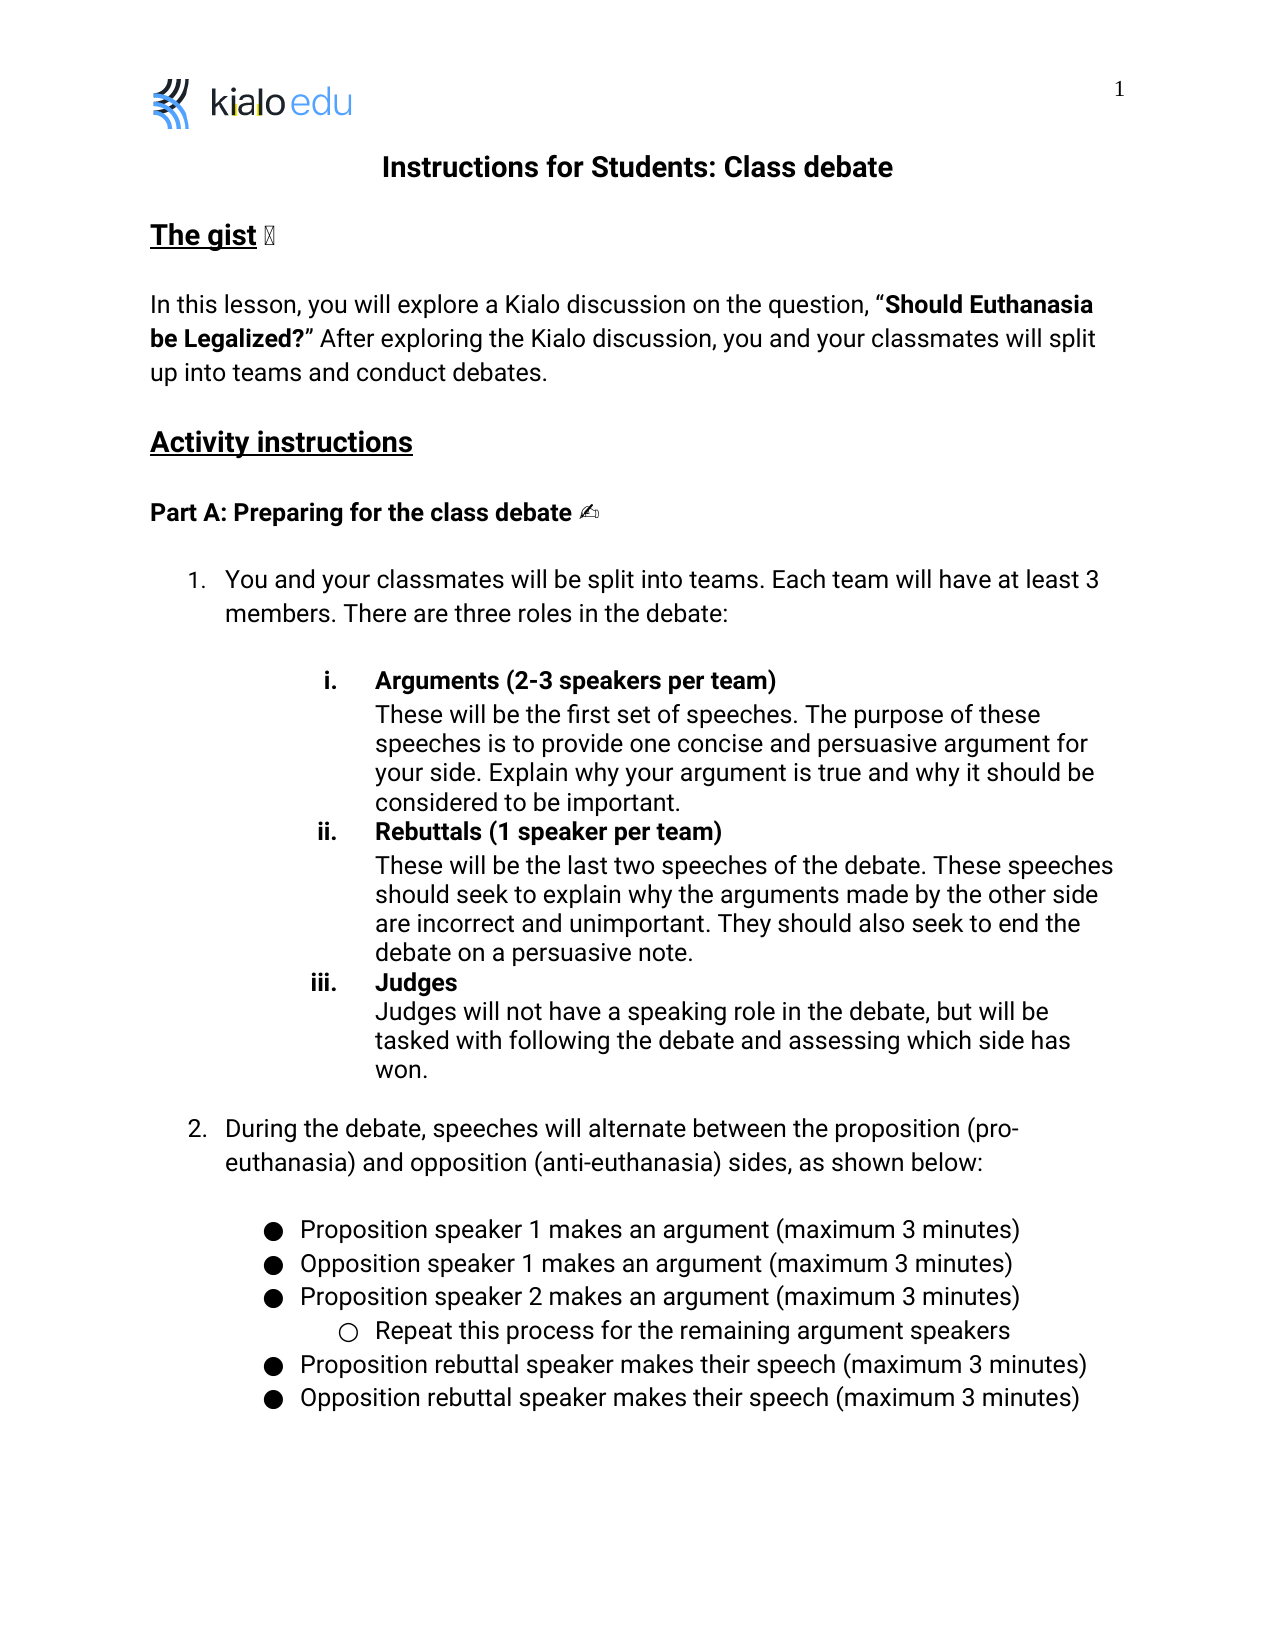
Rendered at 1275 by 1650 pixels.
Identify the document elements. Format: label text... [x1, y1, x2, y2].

list Proposition speaker 1 makes an argument (maximum 3 minutes) [262, 1215, 1125, 1244]
text Judges will not have a speaking role in the debate, but will be tasked with following the debate and assessing which side has won. [375, 997, 1125, 1085]
text In this lesson, you will explore a Kialo discussion on the question, “Should Euthanasia be Legalized?” After exploring the Kialo discussion, you and your classmates will split up into teams and conduct debates. [150, 291, 1125, 387]
text Part A: Preparing for the class debate ✍️ [150, 498, 1125, 527]
list Judges [337, 968, 1125, 997]
text These will be the last two speeches of the debate. These speeches should seek to explain why the arguments made by the other side are incorrect and unimportant. They should also seek to end the debate on a persuasive note. [375, 851, 1125, 968]
list Opposition rebuttal speaker makes their speech (maximum 3 minutes) [262, 1383, 1125, 1413]
text Activity instructions [150, 425, 1125, 459]
text The gist 📌 [150, 218, 1125, 252]
list Proposition rebuttal speaker makes their speech (maximum 3 minutes) [262, 1350, 1125, 1379]
list During the debate, speeches will alternate between the proposition (pro-euthanasia) and opposition (anti-euthanasia) sides, as shown below: [187, 1114, 1125, 1177]
text These will be the first set of speeches. The purpose of these speeches is to provide one concise and persuasive argument for your side. Explain why your argument is true and why it should be considered to be important. [375, 700, 1125, 817]
text Instructions for Students: Class debate [150, 150, 1125, 184]
list Opposition speaker 1 makes an argument (maximum 3 minutes) [262, 1249, 1125, 1278]
list Repeat this process for the remaining argument speakers [337, 1316, 1125, 1345]
picture [153, 78, 354, 130]
list Rebuttals (1 speaker per team) [337, 817, 1125, 846]
list You and your classmates will be split into teams. Each team will have at least 3 members. There are three roles in the debate: [187, 566, 1125, 628]
list Proposition speaker 2 makes an argument (maximum 3 minutes) [262, 1282, 1125, 1312]
list Arguments (2-3 speakers per team) [337, 666, 1125, 696]
